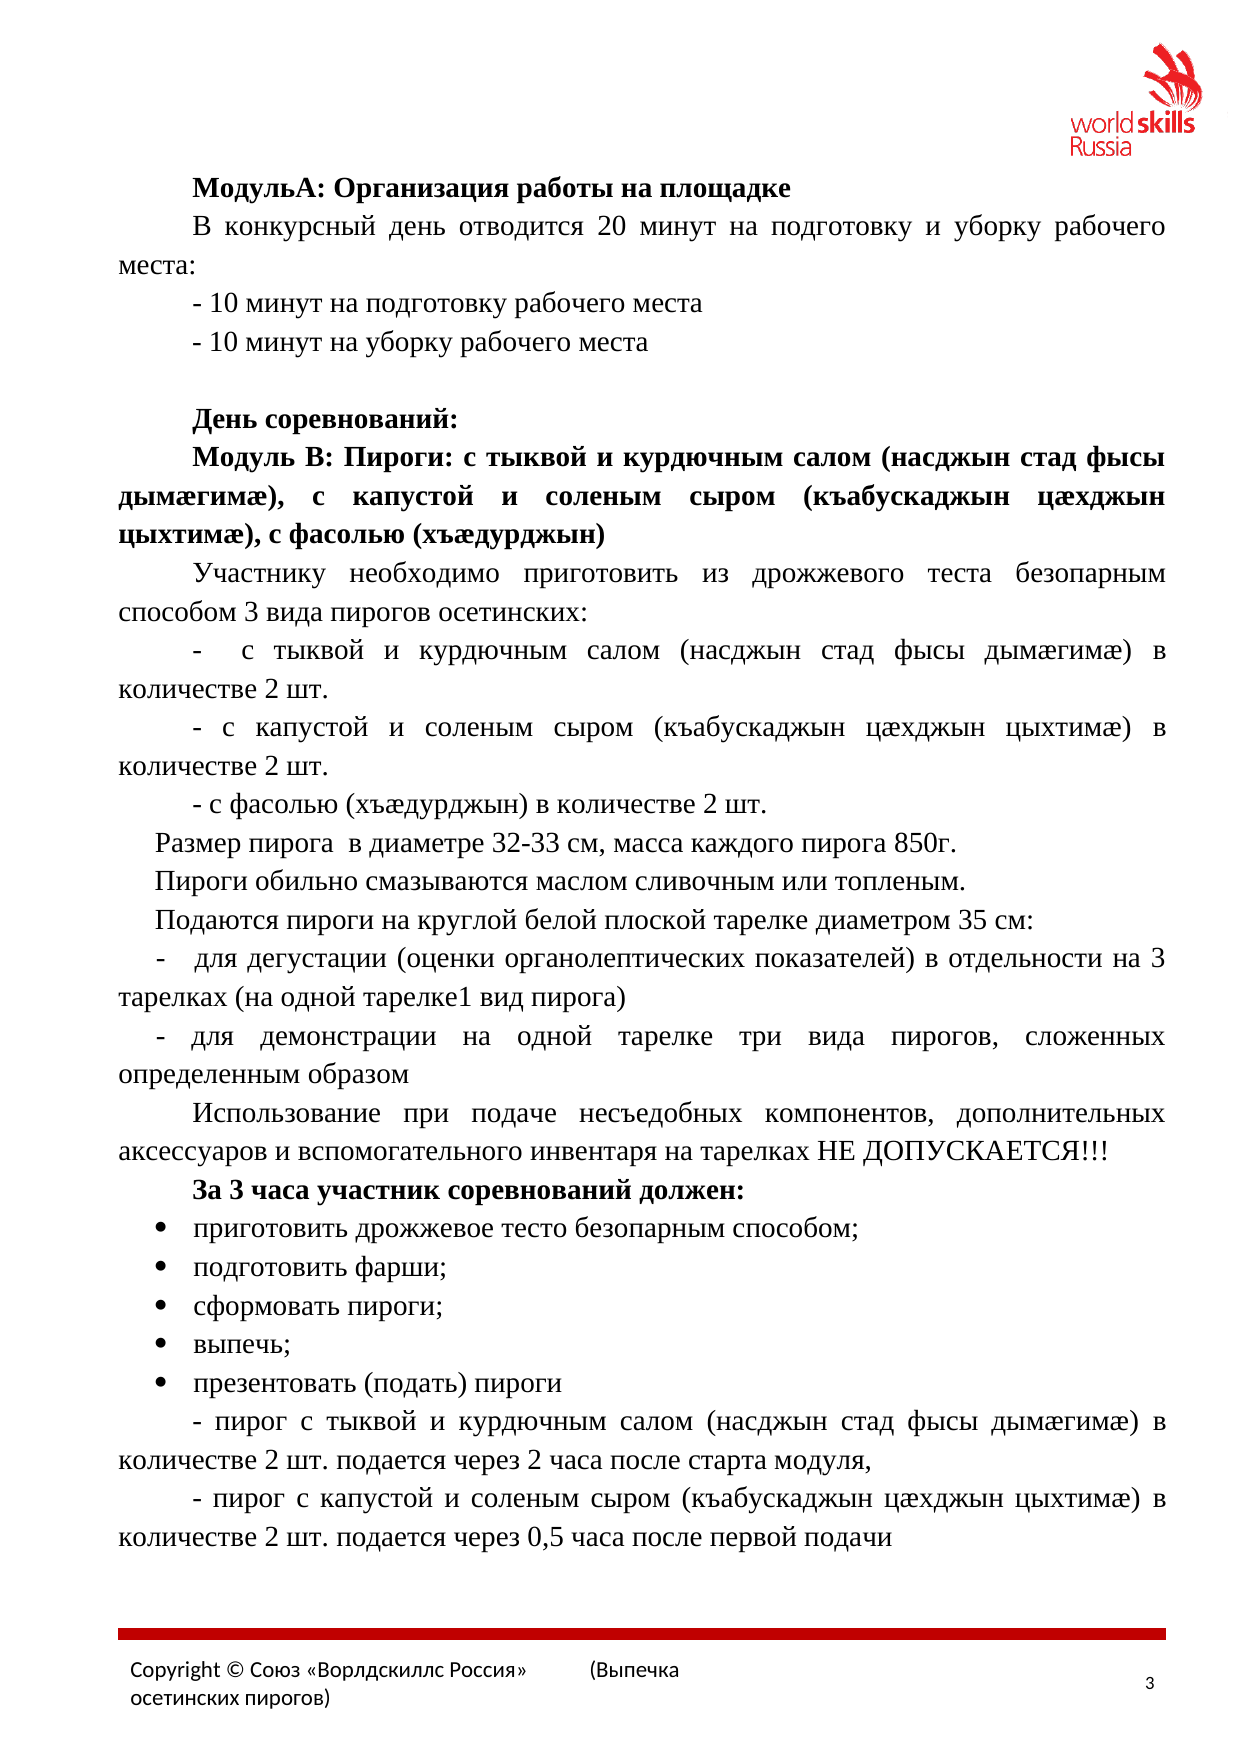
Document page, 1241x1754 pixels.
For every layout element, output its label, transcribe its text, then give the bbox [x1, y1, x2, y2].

text День соревнований: [118, 401, 1166, 434]
list сформовать пироги; [156, 1288, 1166, 1321]
text Размер пирога в диаметре 32-33 см, масса каждого пирога 850г. [118, 825, 1166, 858]
picture [1071, 42, 1228, 156]
text - с фасолью (хъæдурджын) в количестве 2 шт. [118, 786, 1166, 820]
text Пироги обильно смазываются маслом сливочным или топленым. [118, 863, 1166, 897]
text - 10 минут на подготовку рабочего места [118, 285, 1166, 319]
list приготовить дрожжевое тесто безопарным способом; [156, 1210, 1166, 1244]
text Подаются пироги на круглой белой плоской тарелке диаметром 35 см: [118, 902, 1166, 936]
text - пирог с капустой и соленым сыром (къабускаджын цæхджын цыхтимæ) в количестве 2 шт. подается через 0,5 часа после первой подачи [118, 1481, 1166, 1553]
list подготовить фарши; [156, 1249, 1166, 1283]
text Использование при подаче несъедобных компонентов, дополнительных аксессуаров и вспомогательного инвентаря на тарелках НЕ ДОПУСКАЕТСЯ!!! [118, 1095, 1166, 1167]
text В конкурсный день отводится 20 минут на подготовку и уборку рабочего места: [118, 208, 1166, 280]
text - с капустой и соленым сыром (къабускаджын цæхджын цыхтимæ) в количестве 2 шт. [118, 709, 1166, 781]
text МодульА: Организация работы на площадке [118, 170, 1166, 203]
text - для демонстрации на одной тарелке три вида пирогов, сложенных определенным образом [118, 1018, 1166, 1090]
text За 3 часа участник соревнований должен: [118, 1172, 1166, 1205]
text - с тыквой и курдючным салом (насджын стад фысы дымæгимæ) в количестве 2 шт. [118, 632, 1166, 704]
text - 10 минут на уборку рабочего места [118, 324, 1166, 357]
list презентовать (подать) пироги [156, 1365, 1166, 1398]
list выпечь; [156, 1326, 1166, 1360]
text - для дегустации (оценки органолептических показателей) в отдельности на 3 тарелках (на одной тарелке1 вид пирога) [118, 941, 1166, 1013]
text - пирог с тыквой и курдючным салом (насджын стад фысы дымæгимæ) в количестве 2 шт. подается через 2 часа после старта модуля, [118, 1403, 1166, 1476]
text Модуль В: Пироги: с тыквой и курдючным салом (насджын стад фысы дымæгимæ), с капустой и соленым сыром (къабускаджын цæхджын цыхтимæ), с фасолью (хъæдурджын) [118, 439, 1166, 550]
text Участнику необходимо приготовить из дрожжевого теста безопарным способом 3 вида пирогов осетинских: [118, 555, 1166, 627]
